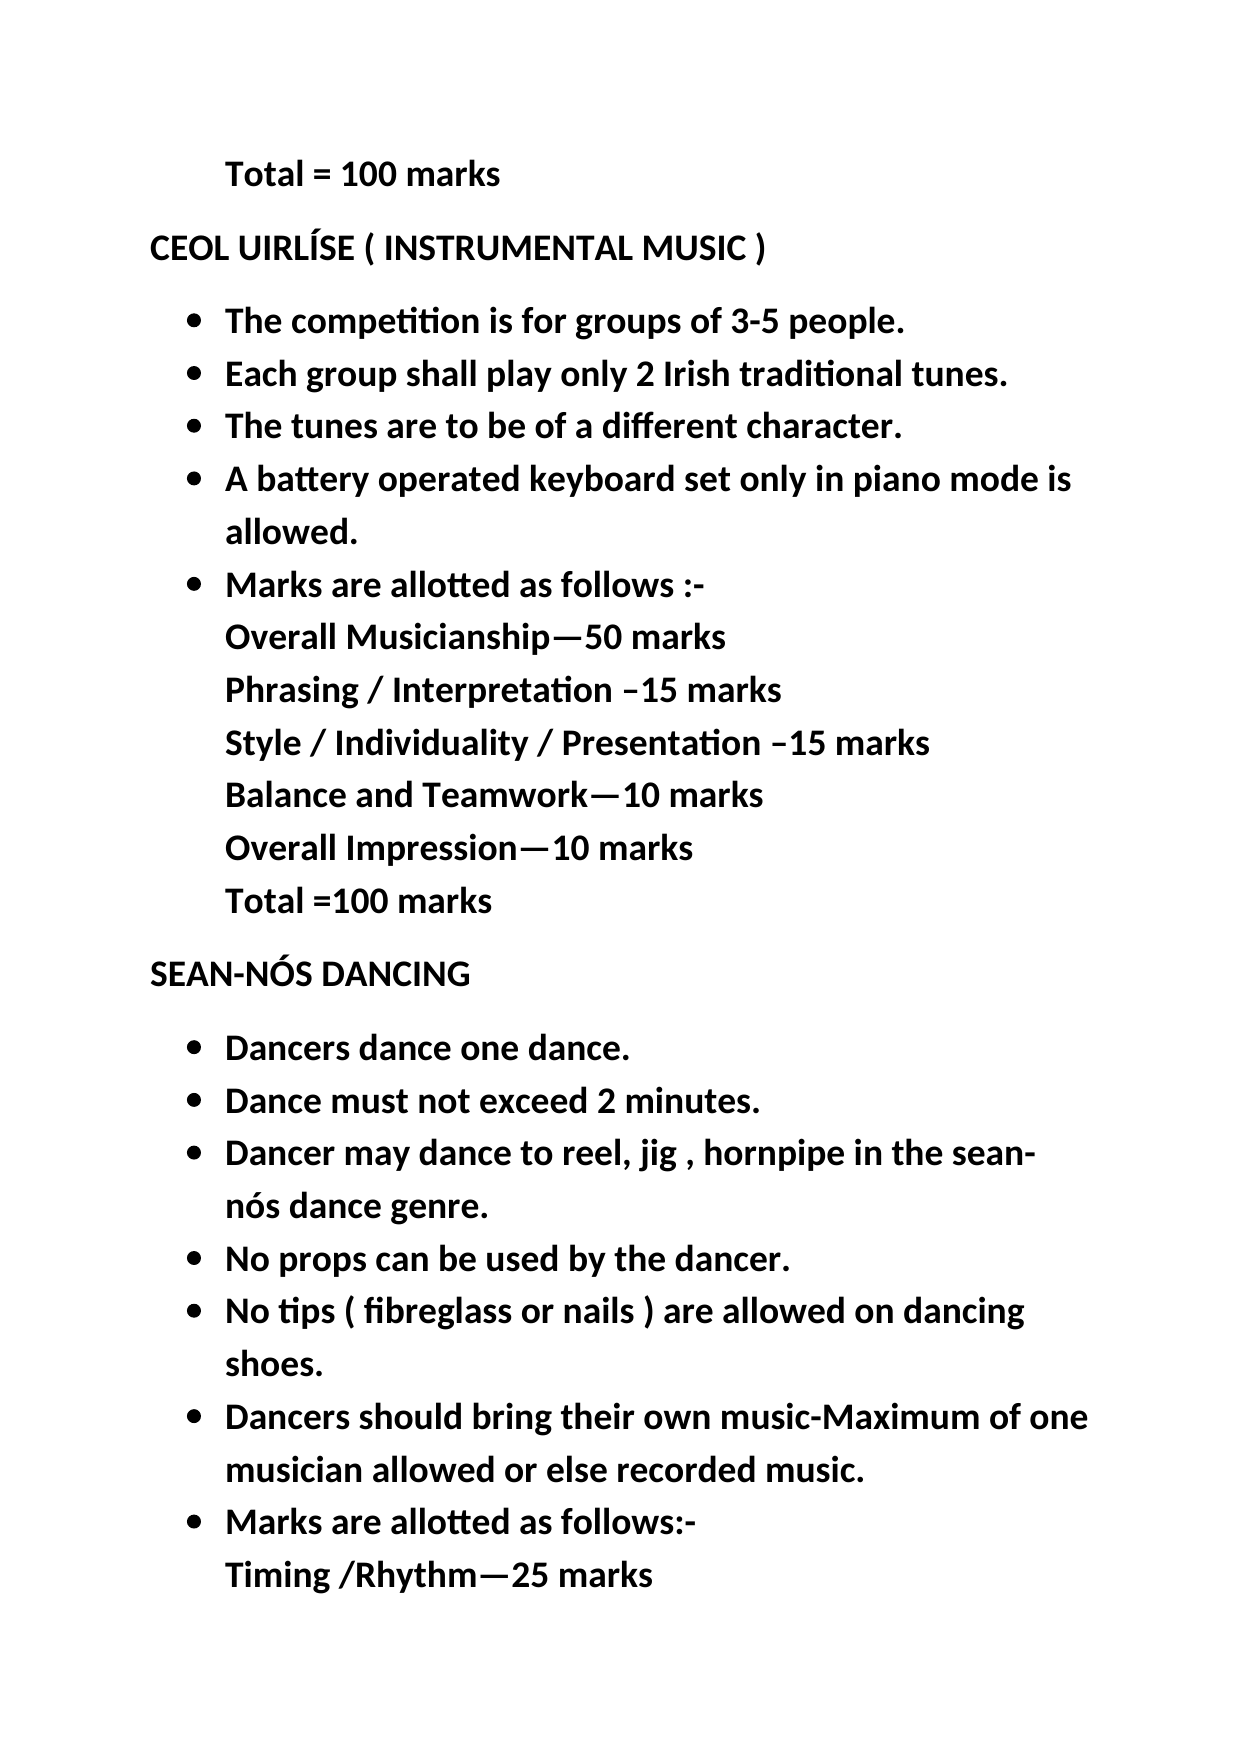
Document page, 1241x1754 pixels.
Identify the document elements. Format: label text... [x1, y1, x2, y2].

list Overall Musicianship—50 marks [225, 613, 1090, 659]
list The tunes are to be of a different character. [187, 402, 1090, 448]
list Dancers dance one dance. [187, 1024, 1090, 1070]
list Total =100 marks [225, 877, 1090, 923]
list Dance must not exceed 2 minutes. [187, 1077, 1090, 1122]
list Dancer may dance to reel, jig , hornpipe in the sean-nós dance genre. [187, 1129, 1090, 1228]
list Overall Impression—10 marks [225, 824, 1090, 870]
list Marks are allotted as follows :- [187, 561, 1090, 606]
list Marks are allotted as follows:- [187, 1498, 1090, 1544]
text CEOL UIRLÍSE ( INSTRUMENTAL MUSIC ) [150, 223, 1090, 269]
list The competition is for groups of 3-5 people. [187, 297, 1090, 343]
list Timing /Rhythm—25 marks [225, 1551, 1090, 1597]
list No props can be used by the dancer. [187, 1235, 1090, 1281]
list Balance and Teamwork—10 marks [225, 771, 1090, 817]
list Each group shall play only 2 Irish traditional tunes. [187, 350, 1090, 396]
list Dancers should bring their own music-Maximum of one musician allowed or else recorded music. [187, 1393, 1090, 1491]
list No tips ( fibreglass or nails ) are allowed on dancing shoes. [187, 1287, 1090, 1386]
list Style / Individuality / Presentation –15 marks [225, 719, 1090, 764]
text SEAN-NÓS DANCING [150, 950, 1090, 996]
list Phrasing / Interpretation –15 marks [225, 666, 1090, 712]
list A battery operated keyboard set only in piano mode is allowed. [187, 455, 1090, 554]
list Total = 100 marks [225, 150, 1090, 196]
